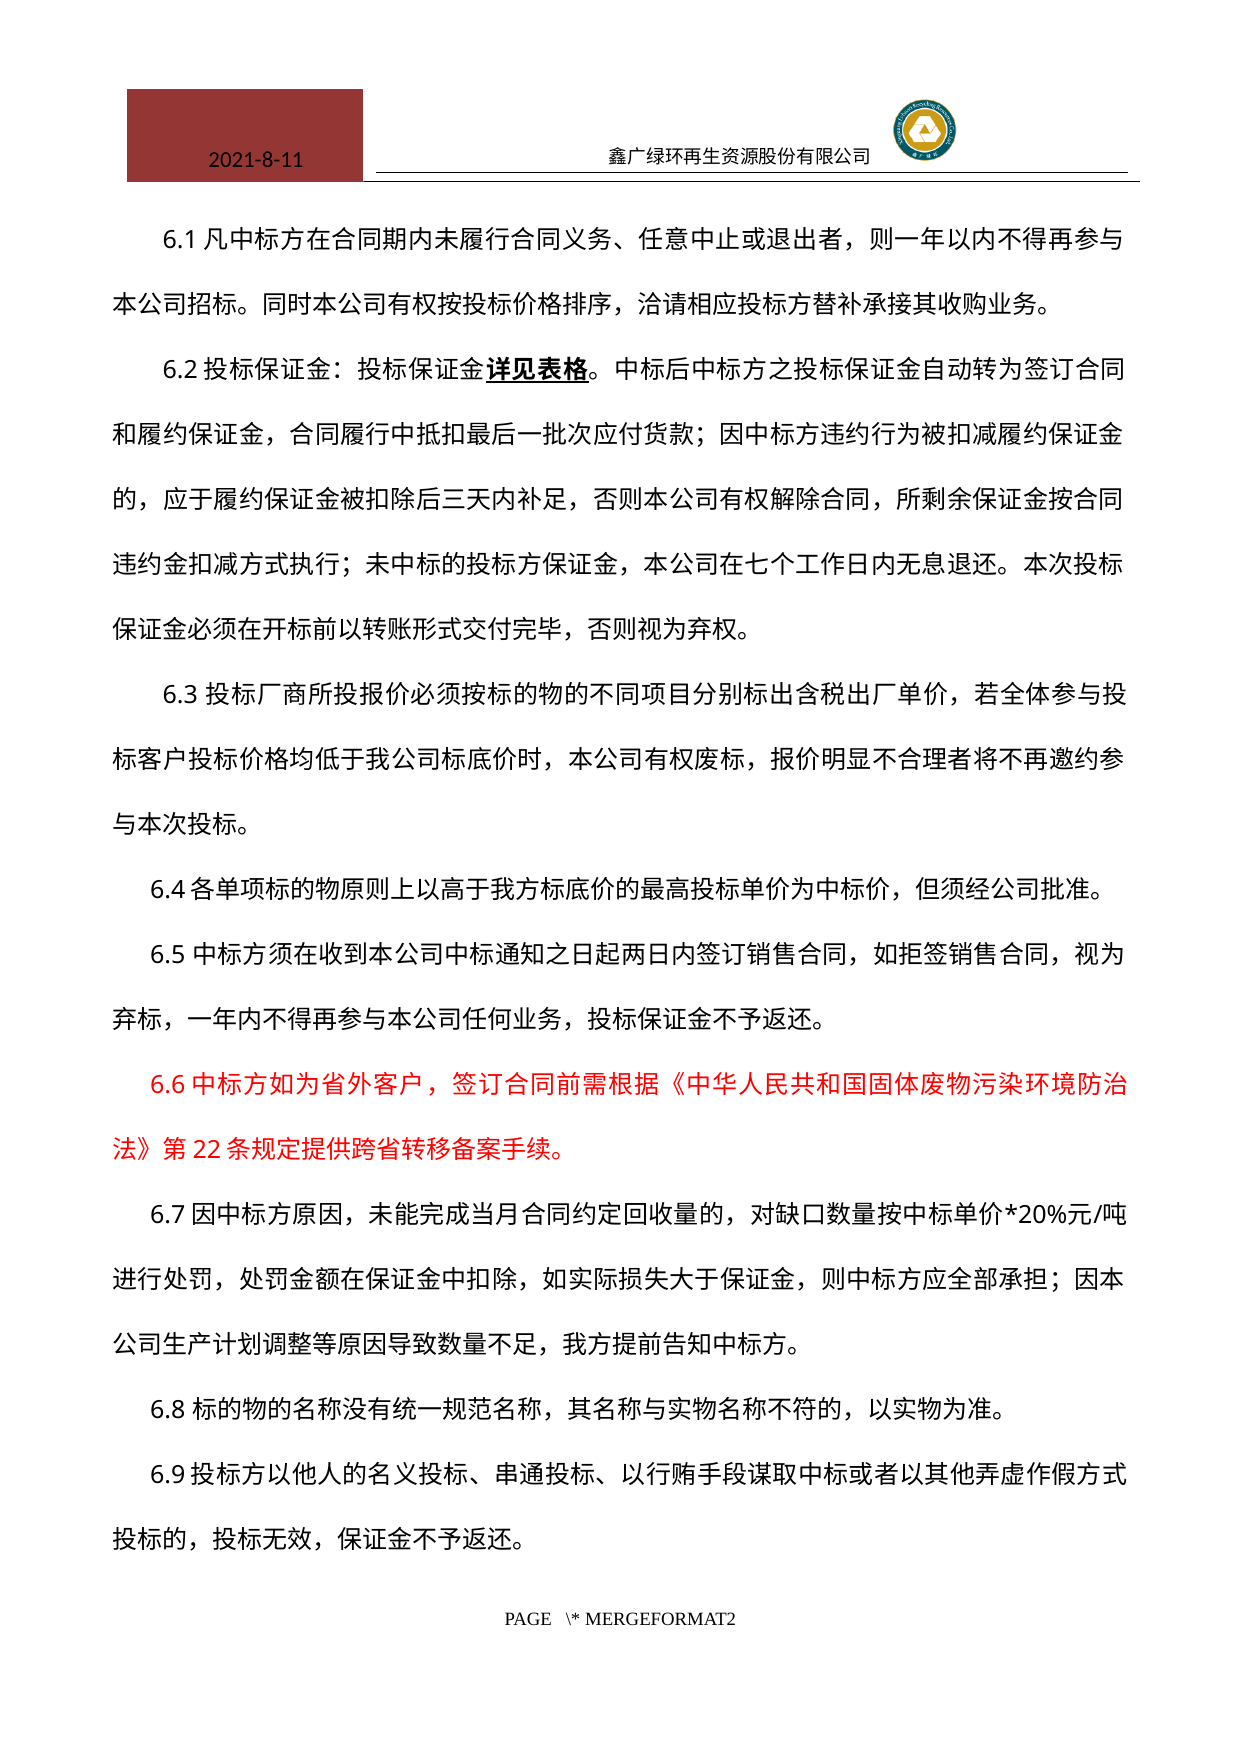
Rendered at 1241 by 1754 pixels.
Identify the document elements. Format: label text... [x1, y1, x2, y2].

text 6.7因中标方原因，未能完成当月合同约定回收量的，对缺口数量按中标单价*20%元/吨进行处罚，处罚金额在保证金中扣除，如实际损失大于保证金，则中标方应全部承担；因本公司生产计划调整等原因导致数量不足，我方提前告知中标方。 [112, 1180, 1128, 1375]
picture [892, 96, 959, 164]
text 6.5 中标方须在收到本公司中标通知之日起两日内签订销售合同，如拒签销售合同，视为弃标，一年内不得再参与本公司任何业务，投标保证金不予返还。 [112, 920, 1128, 1050]
text 6.1凡中标方在合同期内未履行合同义务、任意中止或退出者，则一年以内不得再参与本公司招标。同时本公司有权按投标价格排序，洽请相应投标方替补承接其收购业务。 [112, 205, 1128, 335]
text 6.8 标的物的名称没有统一规范名称，其名称与实物名称不符的，以实物为准。 [112, 1375, 1128, 1440]
text 6.4各单项标的物原则上以高于我方标底价的最高投标单价为中标价，但须经公司批准。 [112, 855, 1128, 920]
text 6.9投标方以他人的名义投标、串通投标、以行贿手段谋取中标或者以其他弄虚作假方式投标的，投标无效，保证金不予返还。 [112, 1440, 1128, 1570]
text 6.6中标方如为省外客户，签订合同前需根据《中华人民共和国固体废物污染环境防治法》第22条规定提供跨省转移备案手续。 [112, 1050, 1128, 1180]
text 6.3 投标厂商所投报价必须按标的物的不同项目分别标出含税出厂单价，若全体参与投标客户投标价格均低于我公司标底价时，本公司有权废标，报价明显不合理者将不再邀约参与本次投标。 [112, 660, 1128, 855]
text 6.2投标保证金：投标保证金详见表格。中标后中标方之投标保证金自动转为签订合同和履约保证金，合同履行中抵扣最后一批次应付货款；因中标方违约行为被扣减履约保证金的，应于履约保证金被扣除后三天内补足，否则本公司有权解除合同，所剩余保证金按合同违约金扣减方式执行；未中标的投标方保证金，本公司在七个工作日内无息退还。本次投标保证金必须在开标前以转账形式交付完毕，否则视为弃权。 [112, 335, 1128, 660]
